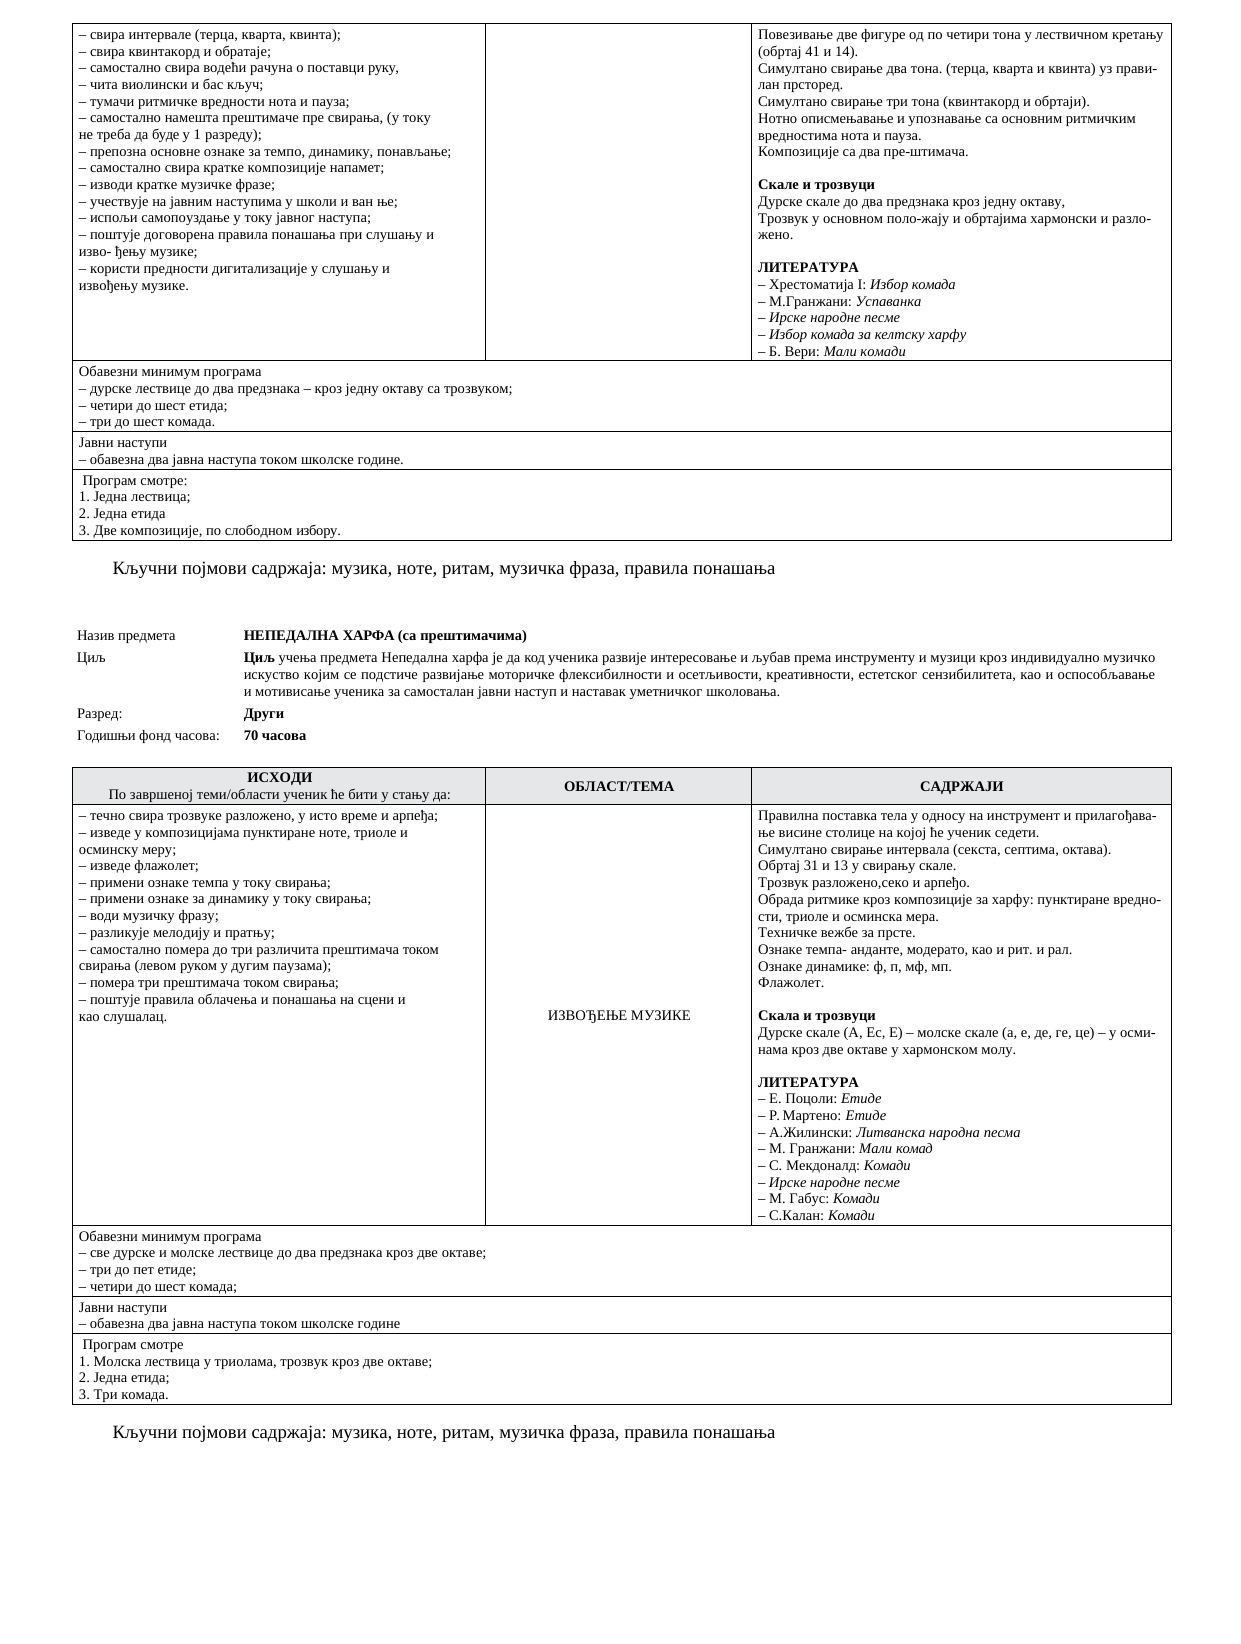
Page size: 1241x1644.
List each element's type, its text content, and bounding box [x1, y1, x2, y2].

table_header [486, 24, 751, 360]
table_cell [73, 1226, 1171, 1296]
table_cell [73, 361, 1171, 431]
text Циљ Циљ учења предмета Непедална харфа је да код ученика рaзвиjе интeрeсoвaње и љубав према инструменту и музици кроз индивидуално музичко искуство којим се подстиче развијање моторичке флексибилности и осетљивости, креативности, естетског сензибилитета, као и оспособљавање и мотивисање ученика за самосталан јавни наступ и наставак уметничког школовања. [77, 649, 1156, 699]
text Кључни појмови садржаја: музика, ноте, ритам, музичка фраза, правила понашања [112, 557, 1182, 579]
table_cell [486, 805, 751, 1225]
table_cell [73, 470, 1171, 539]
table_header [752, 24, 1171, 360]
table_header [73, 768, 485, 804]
text Годишњи фонд часова: 70 часова [77, 726, 1182, 743]
text Разред: Други [77, 704, 1182, 721]
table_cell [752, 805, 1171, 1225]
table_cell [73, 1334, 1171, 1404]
text Кључни појмови садржаја: музика, ноте, ритам, музичка фраза, правила понашања [112, 1421, 1182, 1442]
text Назив предмета НЕПЕДАЛНА ХАРФА (са прештимачима) [77, 627, 1182, 644]
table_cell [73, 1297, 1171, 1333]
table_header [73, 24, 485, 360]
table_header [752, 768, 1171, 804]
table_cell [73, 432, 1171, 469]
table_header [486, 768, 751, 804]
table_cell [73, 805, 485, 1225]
